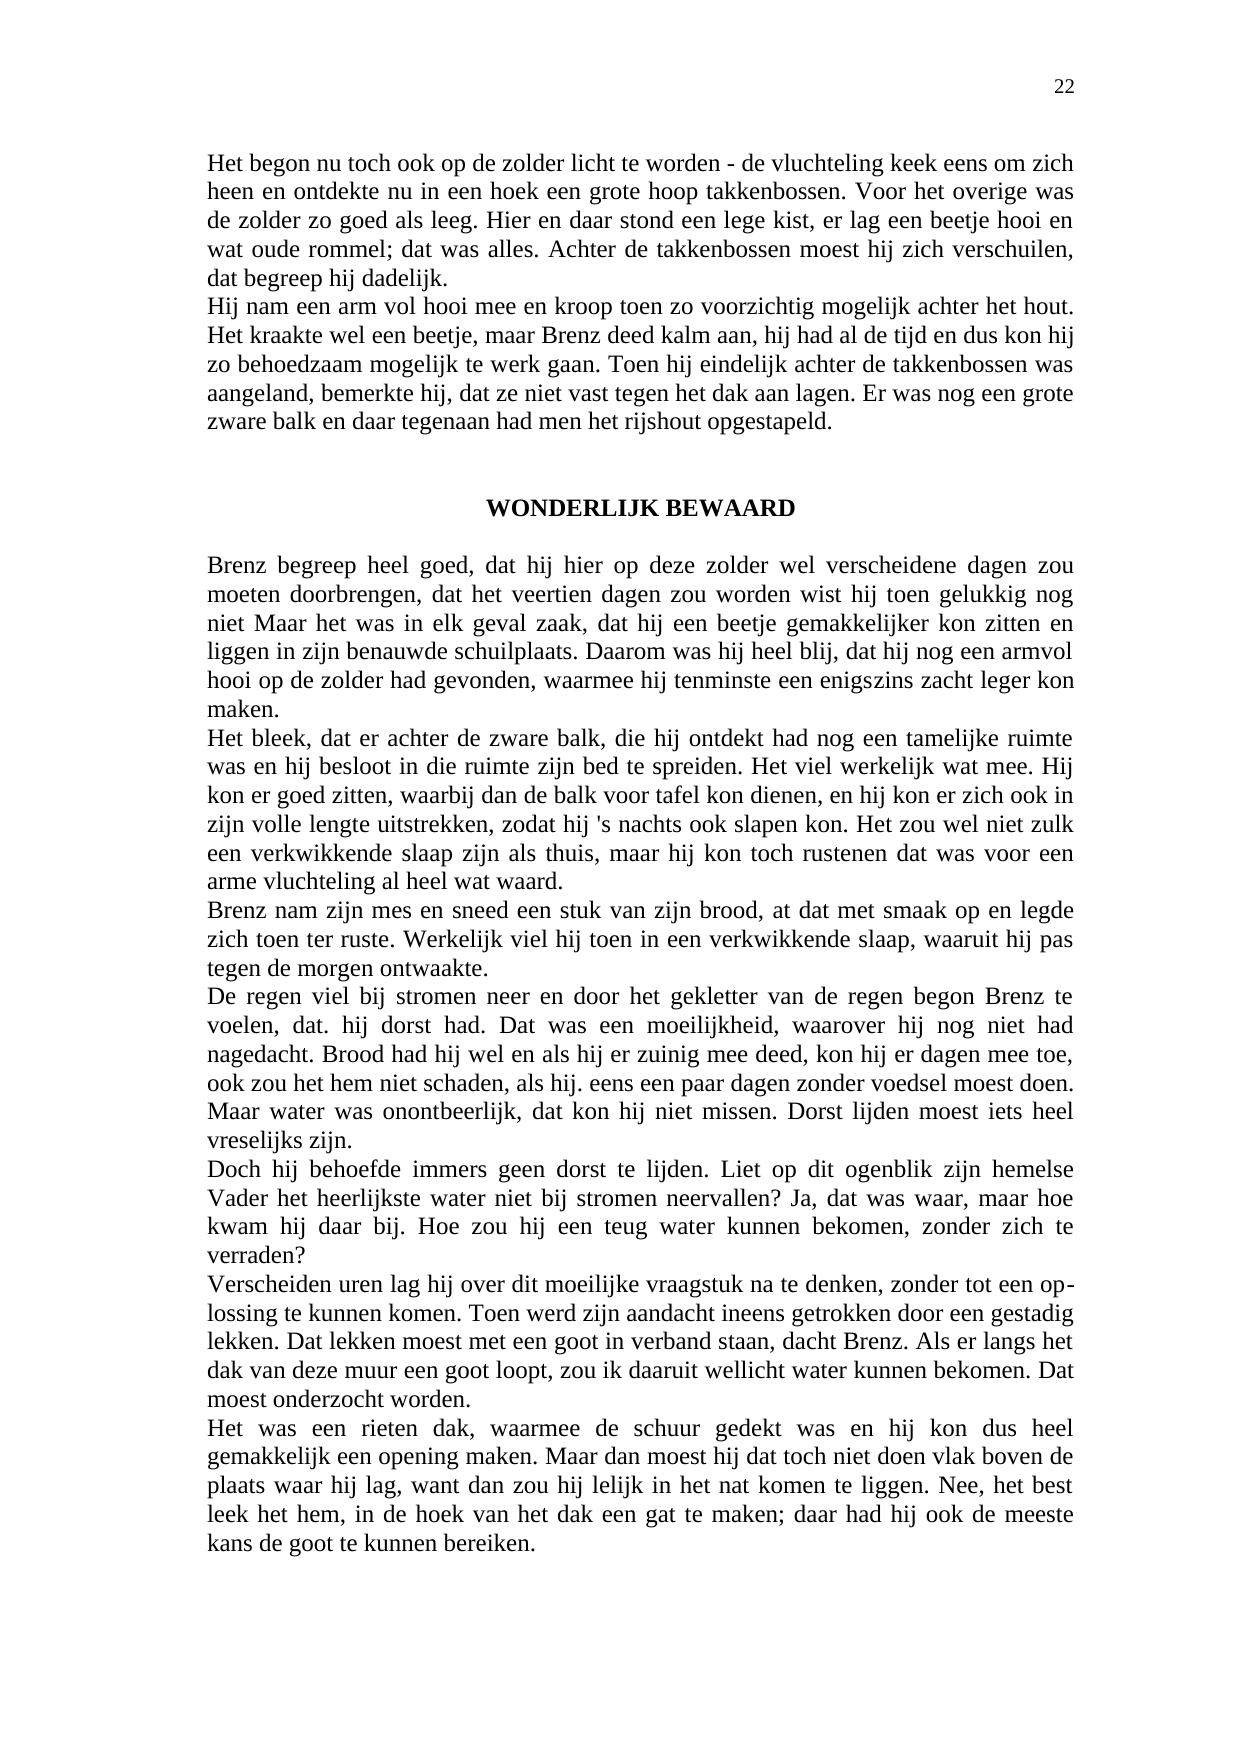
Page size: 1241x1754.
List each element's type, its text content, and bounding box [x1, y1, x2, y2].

text Het was een rieten dak, waarmee de schuur gedekt was en hij kon dus heel gemakkelijk een opening maken. Maar dan moest hij dat toch niet doen vlak boven de plaats waar hij lag, want dan zou hij lelijk in het nat komen te liggen. Nee, het best leek het hem, in de hoek van het dak een gat te maken; daar had hij ook de meeste kans de goot te kunnen bereiken. [207, 1413, 1075, 1556]
text Brenz nam zijn mes en sneed een stuk van zijn brood, at dat met smaak op en legde zich toen ter ruste. Werkelijk viel hij toen in een verkwikkende slaap, waaruit hij pas tegen de morgen ontwaakte. [207, 895, 1075, 981]
text Doch hij behoefde immers geen dorst te lijden. Liet op dit ogenblik zijn hemelse Vader het heerlijkste water niet bij stromen neervallen? Ja, dat was waar, maar hoe kwam hij daar bij. Hoe zou hij een teug water kunnen bekomen, zonder zich te verraden? [207, 1154, 1075, 1269]
text Hij nam een arm vol hooi mee en kroop toen zo voorzichtig mogelijk achter het hout. Het kraakte wel een beetje, maar Brenz deed kalm aan, hij had al de tijd en dus kon hij zo behoedzaam mogelijk te werk gaan. Toen hij eindelijk achter de takkenbossen was aangeland, bemerkte hij, dat ze niet vast tegen het dak aan lagen. Er was nog een grote zware balk en daar tegenaan had men het rijshout opgestapeld. [207, 291, 1075, 435]
text Brenz begreep heel goed, dat hij hier op deze zolder wel verscheidene dagen zou moeten doorbrengen, dat het veertien dagen zou worden wist hij toen gelukkig nog niet Maar het was in elk geval zaak, dat hij een beetje gemakkelijker kon zitten en liggen in zijn benauwde schuilplaats. Daarom was hij heel blij, dat hij nog een armvol hooi op de zolder had gevonden, waarmee hij tenminste een enigszins zacht leger kon maken. [207, 550, 1075, 723]
text Het bleek, dat er achter de zware balk, die hij ontdekt had nog een tamelijke ruimte was en hij besloot in die ruimte zijn bed te spreiden. Het viel werkelijk wat mee. Hij kon er goed zitten, waarbij dan de balk voor tafel kon dienen, en hij kon er zich ook in zijn volle lengte uitstrekken, zodat hij 's nachts ook slapen kon. Het zou wel niet zulk een verkwikkende slaap zijn als thuis, maar hij kon toch rustenen dat was voor een arme vluchteling al heel wat waard. [207, 723, 1075, 895]
text Het begon nu toch ook op de zolder licht te worden - de vluchteling keek eens om zich heen en ontdekte nu in een hoek een grote hoop takkenbossen. Voor het overige was de zolder zo goed als leeg. Hier en daar stond een lege kist, er lag een beetje hooi en wat oude rommel; dat was alles. Achter de takkenbossen moest hij zich verschuilen, dat begreep hij dadelijk. [207, 148, 1075, 291]
text Verscheiden uren lag hij over dit moeilijke vraagstuk na te denken, zonder tot een oplossing te kunnen komen. Toen werd zijn aandacht ineens getrokken door een gestadig lekken. Dat lekken moest met een goot in verband staan, dacht Brenz. Als er langs het dak van deze muur een goot loopt, zou ik daaruit wellicht water kunnen bekomen. Dat moest onderzocht worden. [207, 1269, 1075, 1413]
text De regen viel bij stromen neer en door het gekletter van de regen begon Brenz te voelen, dat. hij dorst had. Dat was een moeilijkheid, waarover hij nog niet had nagedacht. Brood had hij wel en als hij er zuinig mee deed, kon hij er dagen mee toe, ook zou het hem niet schaden, als hij. eens een paar dagen zonder voedsel moest doen. Maar water was onontbeerlijk, dat kon hij niet missen. Dorst lijden moest iets heel vreselijks zijn. [207, 981, 1075, 1154]
text WONDERLIJK BEWAARD [207, 493, 1075, 521]
